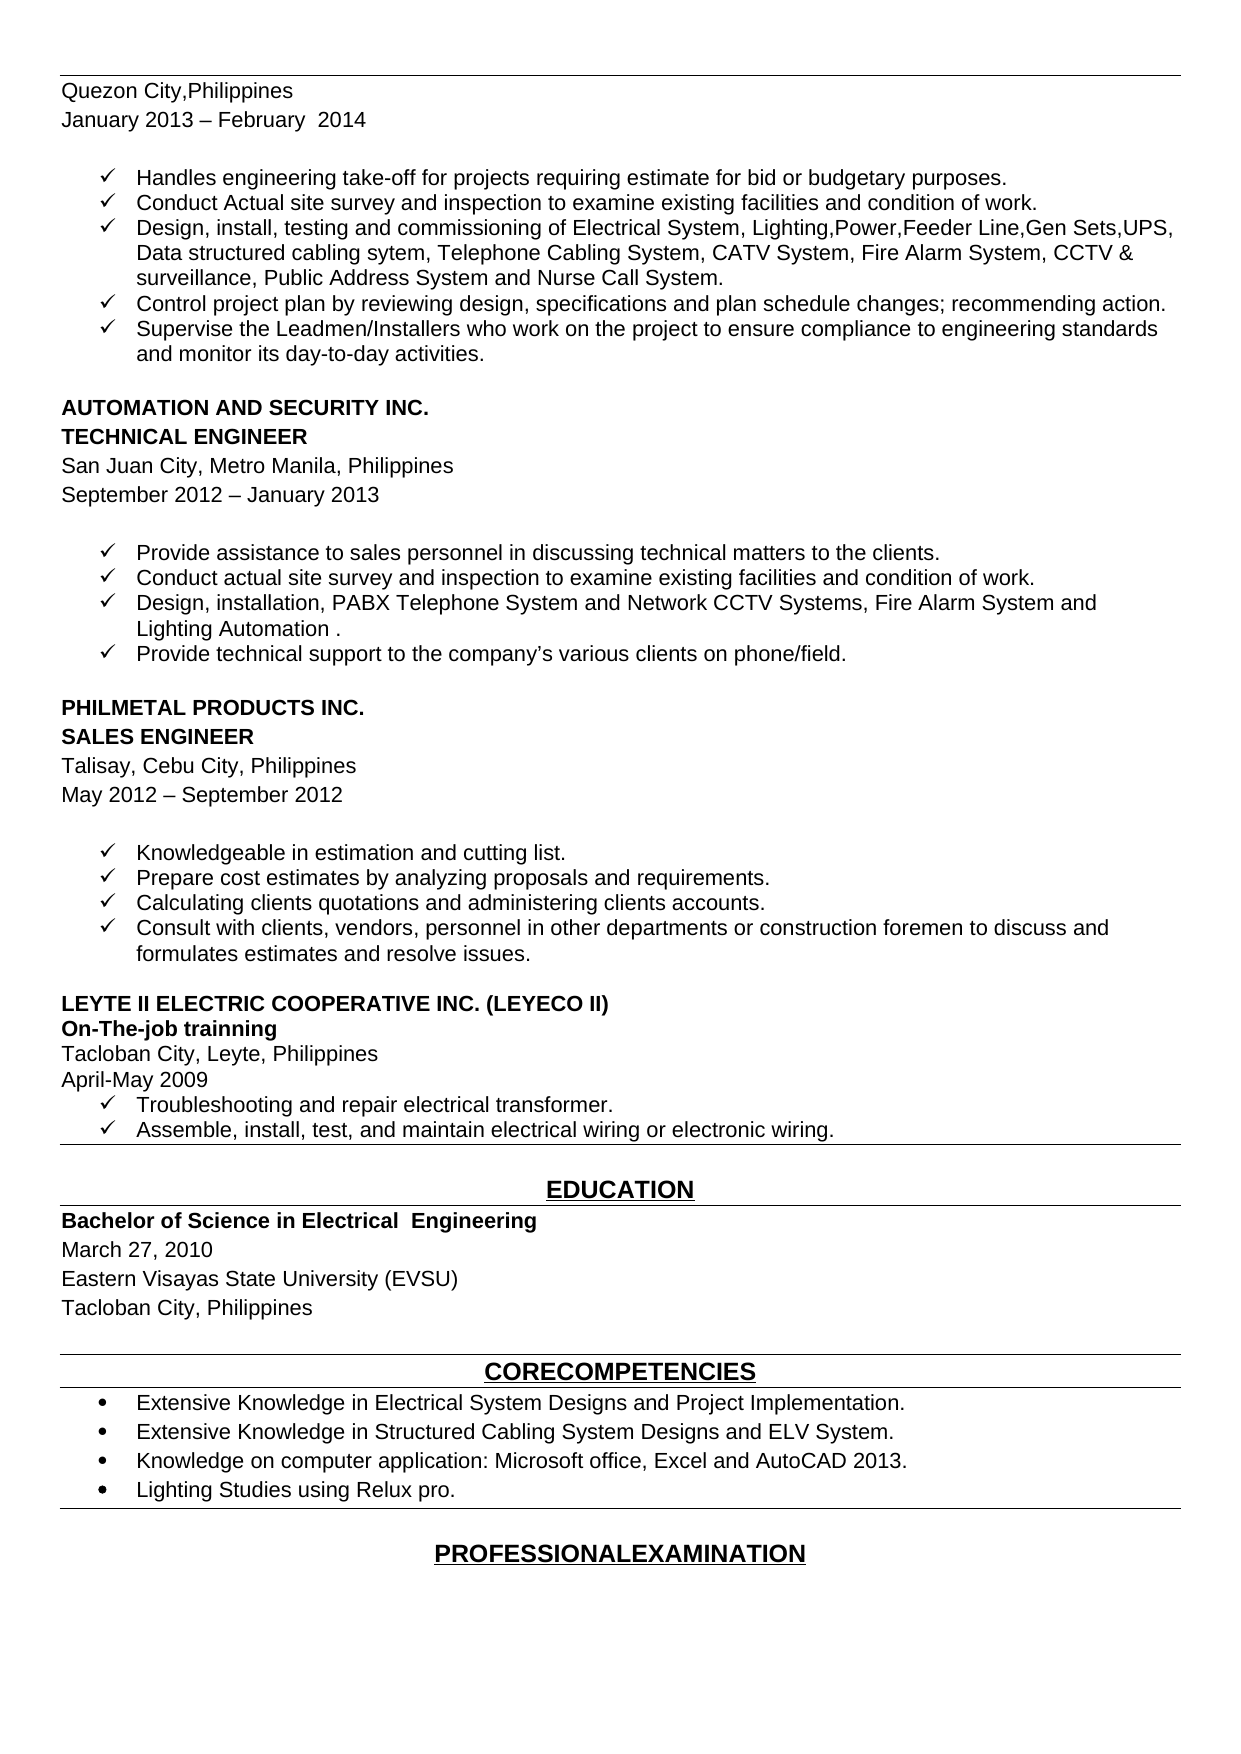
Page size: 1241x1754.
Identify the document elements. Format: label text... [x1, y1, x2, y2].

table_cell Extensive Knowledge in Electrical System Designs and Project Implementation. Extensive Knowledge in Structured Cabling System Designs and ELV System. Knowledge on computer application: Microsoft office, Excel and AutoCAD 2013. Lighting Studies using Relux pro. [60, 1388, 1181, 1507]
table_cell Bachelor of Science in Electrical Engineering March 27, 2010 Eastern Visayas State University (EVSU) Tacloban City, Philippines [60, 1206, 1181, 1354]
table_cell CORECOMPETENCIES [60, 1355, 1181, 1387]
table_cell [60, 76, 1181, 1144]
table_cell EDUCATION [60, 1145, 1181, 1205]
table_cell PROFESSIONALEXAMINATION [60, 1509, 1181, 1598]
